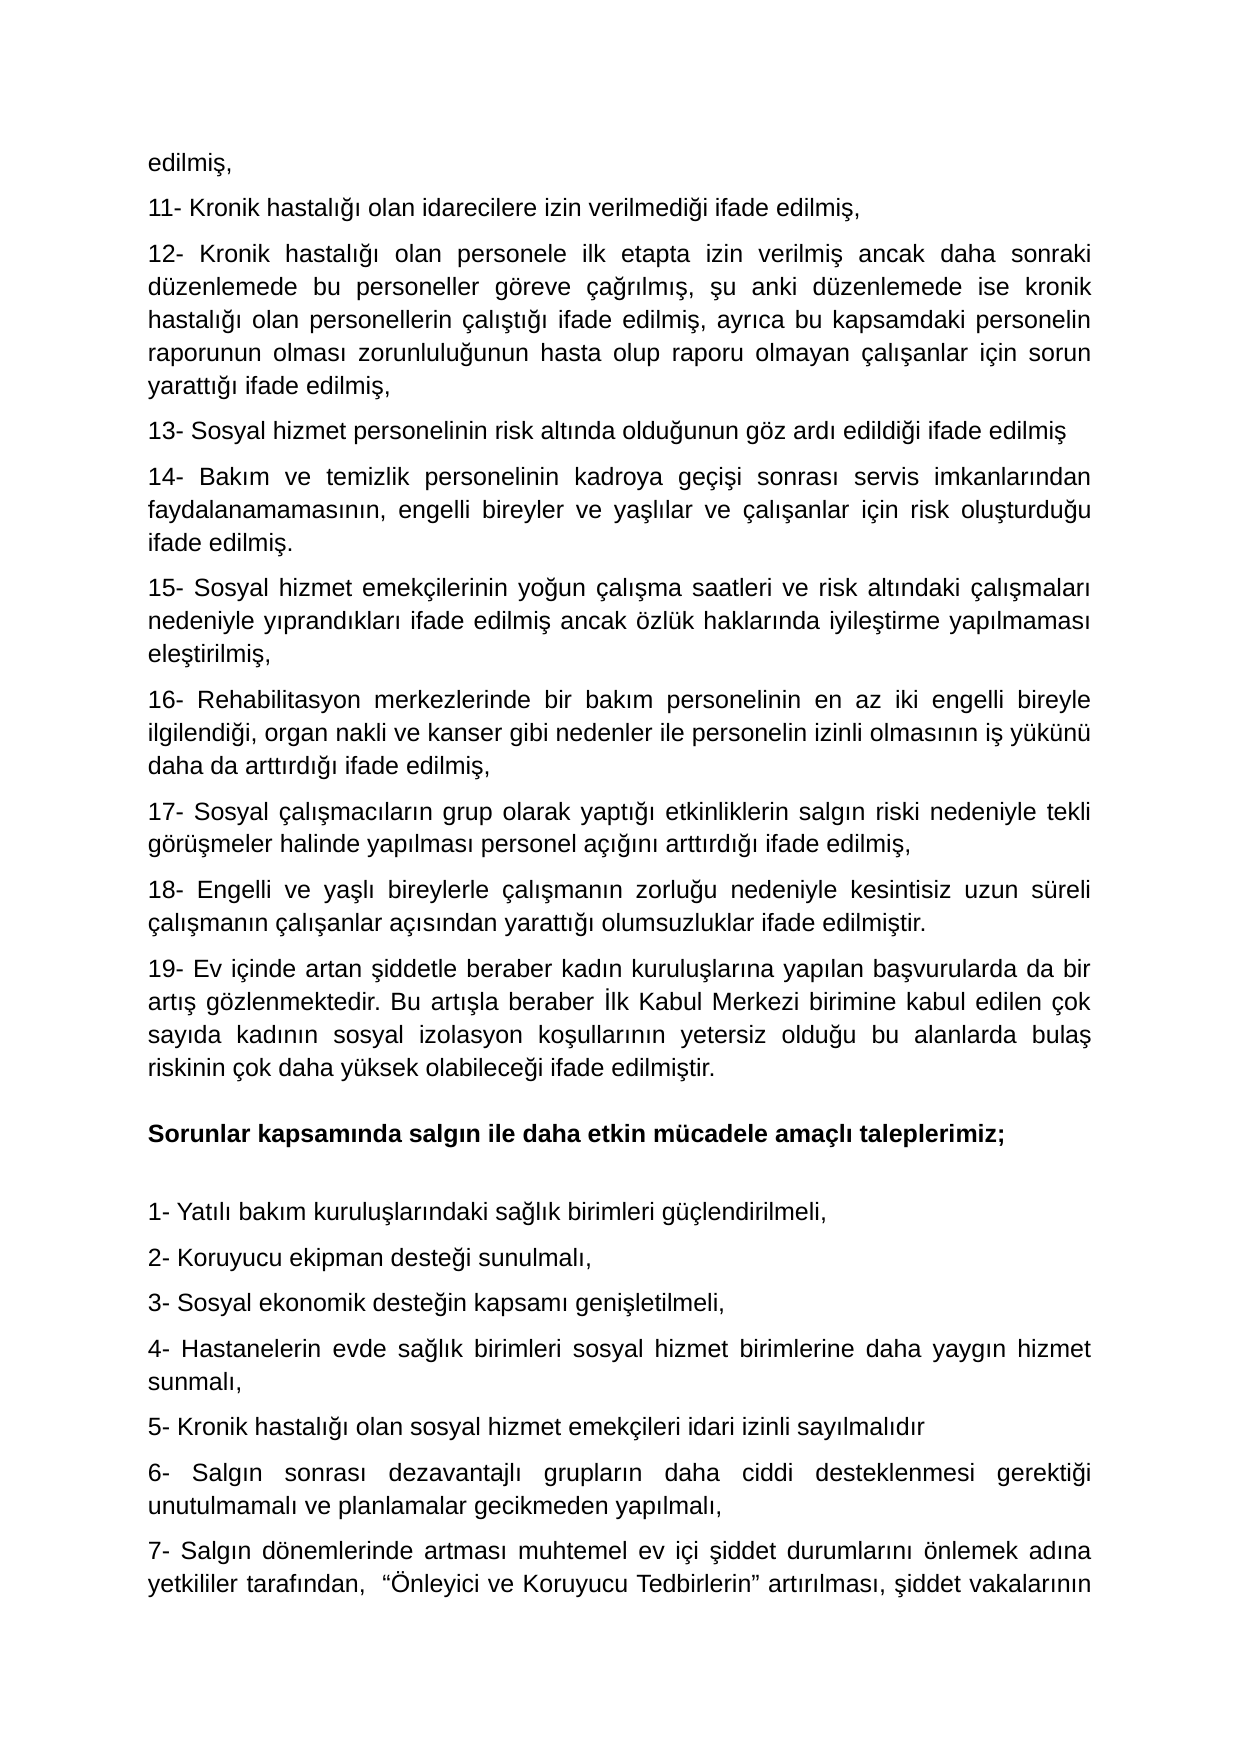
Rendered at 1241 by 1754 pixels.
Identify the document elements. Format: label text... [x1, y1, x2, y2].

text 6- Salgın sonrası dezavantajlı grupların daha ciddi desteklenmesi gerektiği unutulmamalı ve planlamalar gecikmeden yapılmalı, [148, 1458, 1093, 1519]
text 3- Sosyal ekonomik desteğin kapsamı genişletilmeli, [148, 1288, 1093, 1317]
text 11- Kronik hastalığı olan idarecilere izin verilmediği ifade edilmiş, [148, 193, 1093, 222]
text 18- Engelli ve yaşlı bireylerle çalışmanın zorluğu nedeniyle kesintisiz uzun süreli çalışmanın çalışanlar açısından yarattığı olumsuzluklar ifade edilmiştir. [148, 875, 1093, 937]
text 16- Rehabilitasyon merkezlerinde bir bakım personelinin en az iki engelli bireyle ilgilendiği, organ nakli ve kanser gibi nedenler ile personelin izinli olmasının iş yükünü daha da arttırdığı ifade edilmiş, [148, 685, 1093, 780]
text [148, 1536, 1093, 1598]
text 13- Sosyal hizmet personelinin risk altında olduğunun göz ardı edildiği ifade edilmiş [148, 416, 1093, 445]
text Sorunlar kapsamında salgın ile daha etkin mücadele amaçlı taleplerimiz; [148, 1119, 1093, 1147]
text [148, 148, 1093, 176]
text 15- Sosyal hizmet emekçilerinin yoğun çalışma saatleri ve risk altındaki çalışmaları nedeniyle yıprandıkları ifade edilmiş ancak özlük haklarında iyileştirme yapılmaması eleştirilmiş, [148, 573, 1093, 668]
text 17- Sosyal çalışmacıların grup olarak yaptığı etkinliklerin salgın riski nedeniyle tekli görüşmeler halinde yapılması personel açığını arttırdığı ifade edilmiş, [148, 796, 1093, 858]
text 2- Koruyucu ekipman desteği sunulmalı, [148, 1243, 1093, 1271]
text 14- Bakım ve temizlik personelinin kadroya geçişi sonrası servis imkanlarından faydalanamamasının, engelli bireyler ve yaşlılar ve çalışanlar için risk oluşturduğu ifade edilmiş. [148, 462, 1093, 557]
text 4- Hastanelerin evde sağlık birimleri sosyal hizmet birimlerine daha yaygın hizmet sunmalı, [148, 1334, 1093, 1396]
text 19- Ev içinde artan şiddetle beraber kadın kuruluşlarına yapılan başvurularda da bir artış gözlenmektedir. Bu artışla beraber İlk Kabul Merkezi birimine kabul edilen çok sayıda kadının sosyal izolasyon koşullarının yetersiz olduğu bu alanlarda bulaş riskinin çok daha yüksek olabileceği ifade edilmiştir. [148, 953, 1093, 1081]
text 5- Kronik hastalığı olan sosyal hizmet emekçileri idari izinli sayılmalıdır [148, 1412, 1093, 1441]
text 1- Yatılı bakım kuruluşlarındaki sağlık birimleri güçlendirilmeli, [148, 1197, 1093, 1226]
text 12- Kronik hastalığı olan personele ilk etapta izin verilmiş ancak daha sonraki düzenlemede bu personeller göreve çağrılmış, şu anki düzenlemede ise kronik hastalığı olan personellerin çalıştığı ifade edilmiş, ayrıca bu kapsamdaki personelin raporunun olması zorunluluğunun hasta olup raporu olmayan çalışanlar için sorun yarattığı ifade edilmiş, [148, 239, 1093, 399]
